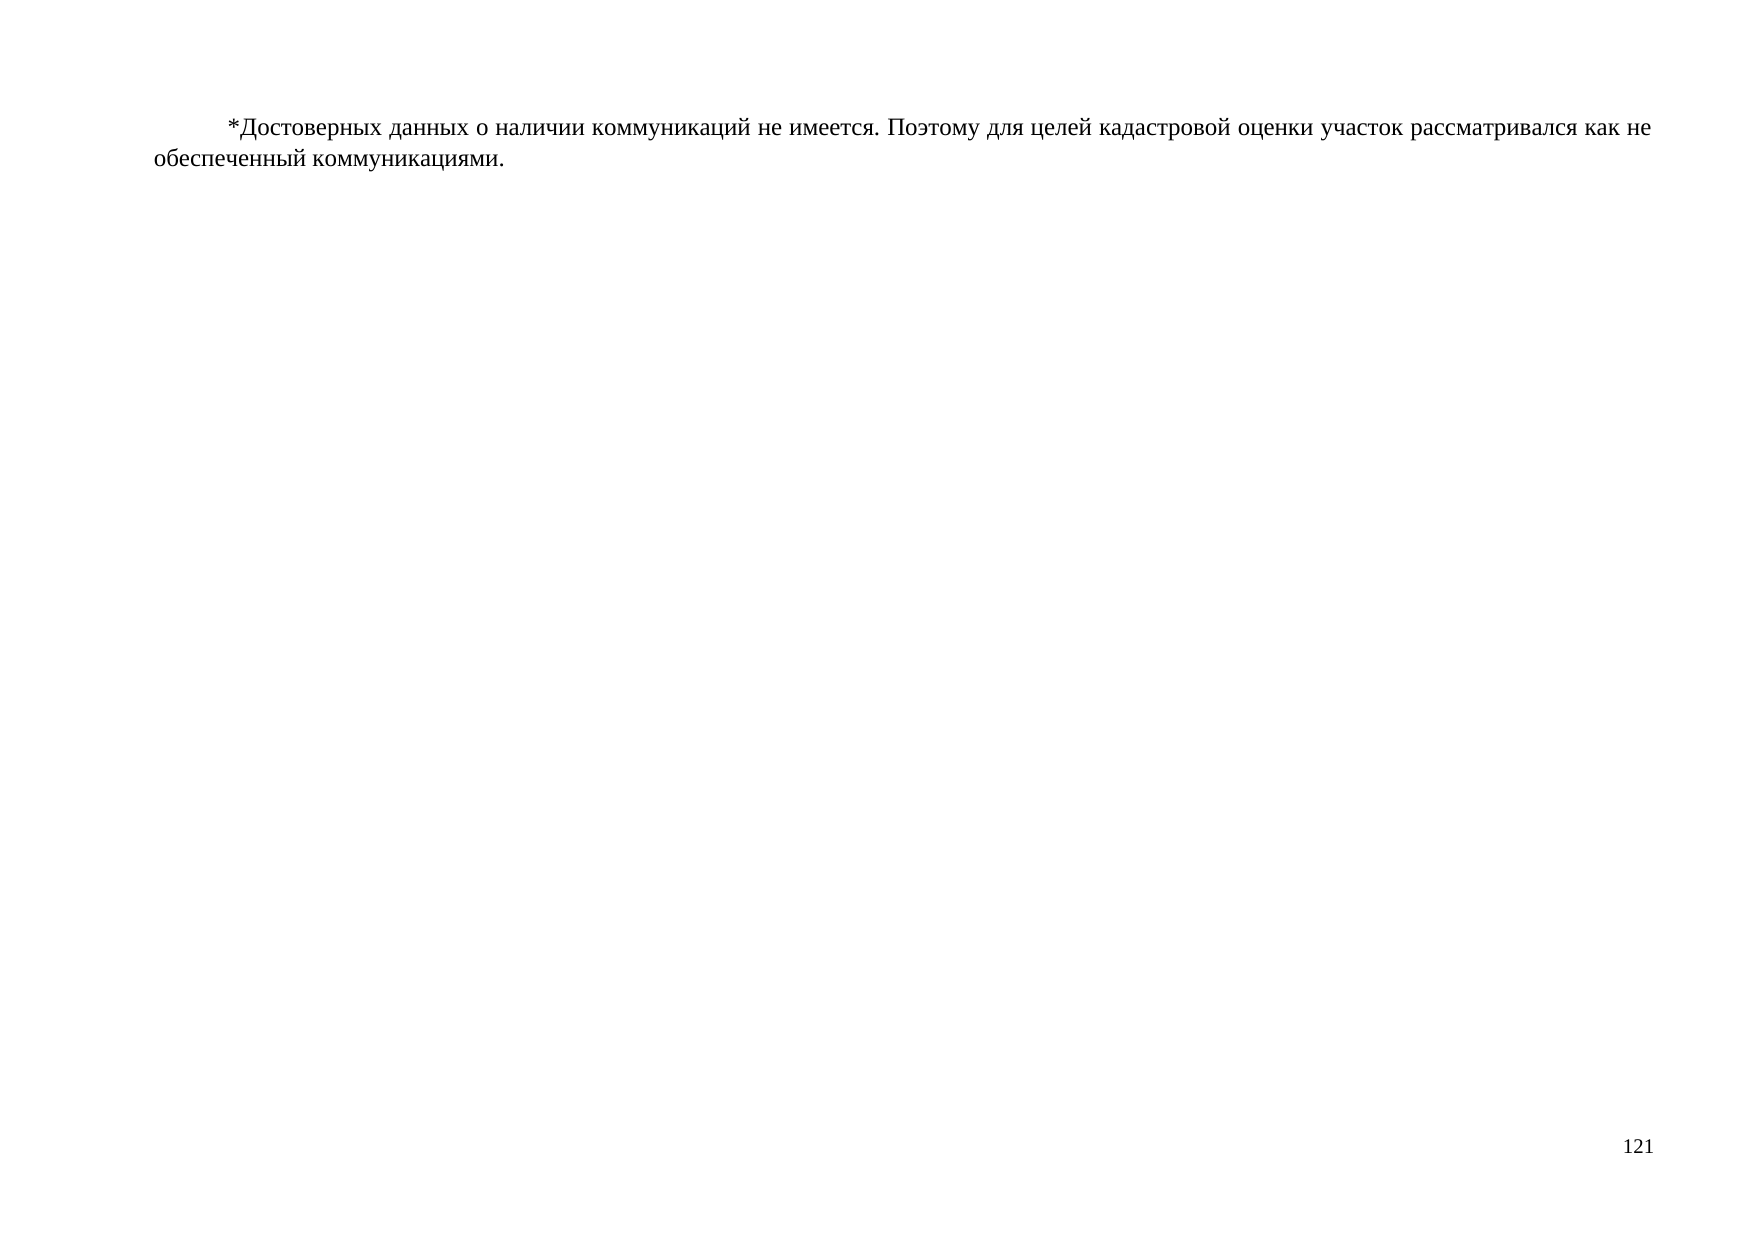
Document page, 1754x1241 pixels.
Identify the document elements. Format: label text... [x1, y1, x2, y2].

text *Достоверных данных о наличии коммуникаций не имеется. Поэтому для целей кадастровой оценки участок рассматривался как не обеспеченный коммуникациями. [153, 112, 1654, 172]
